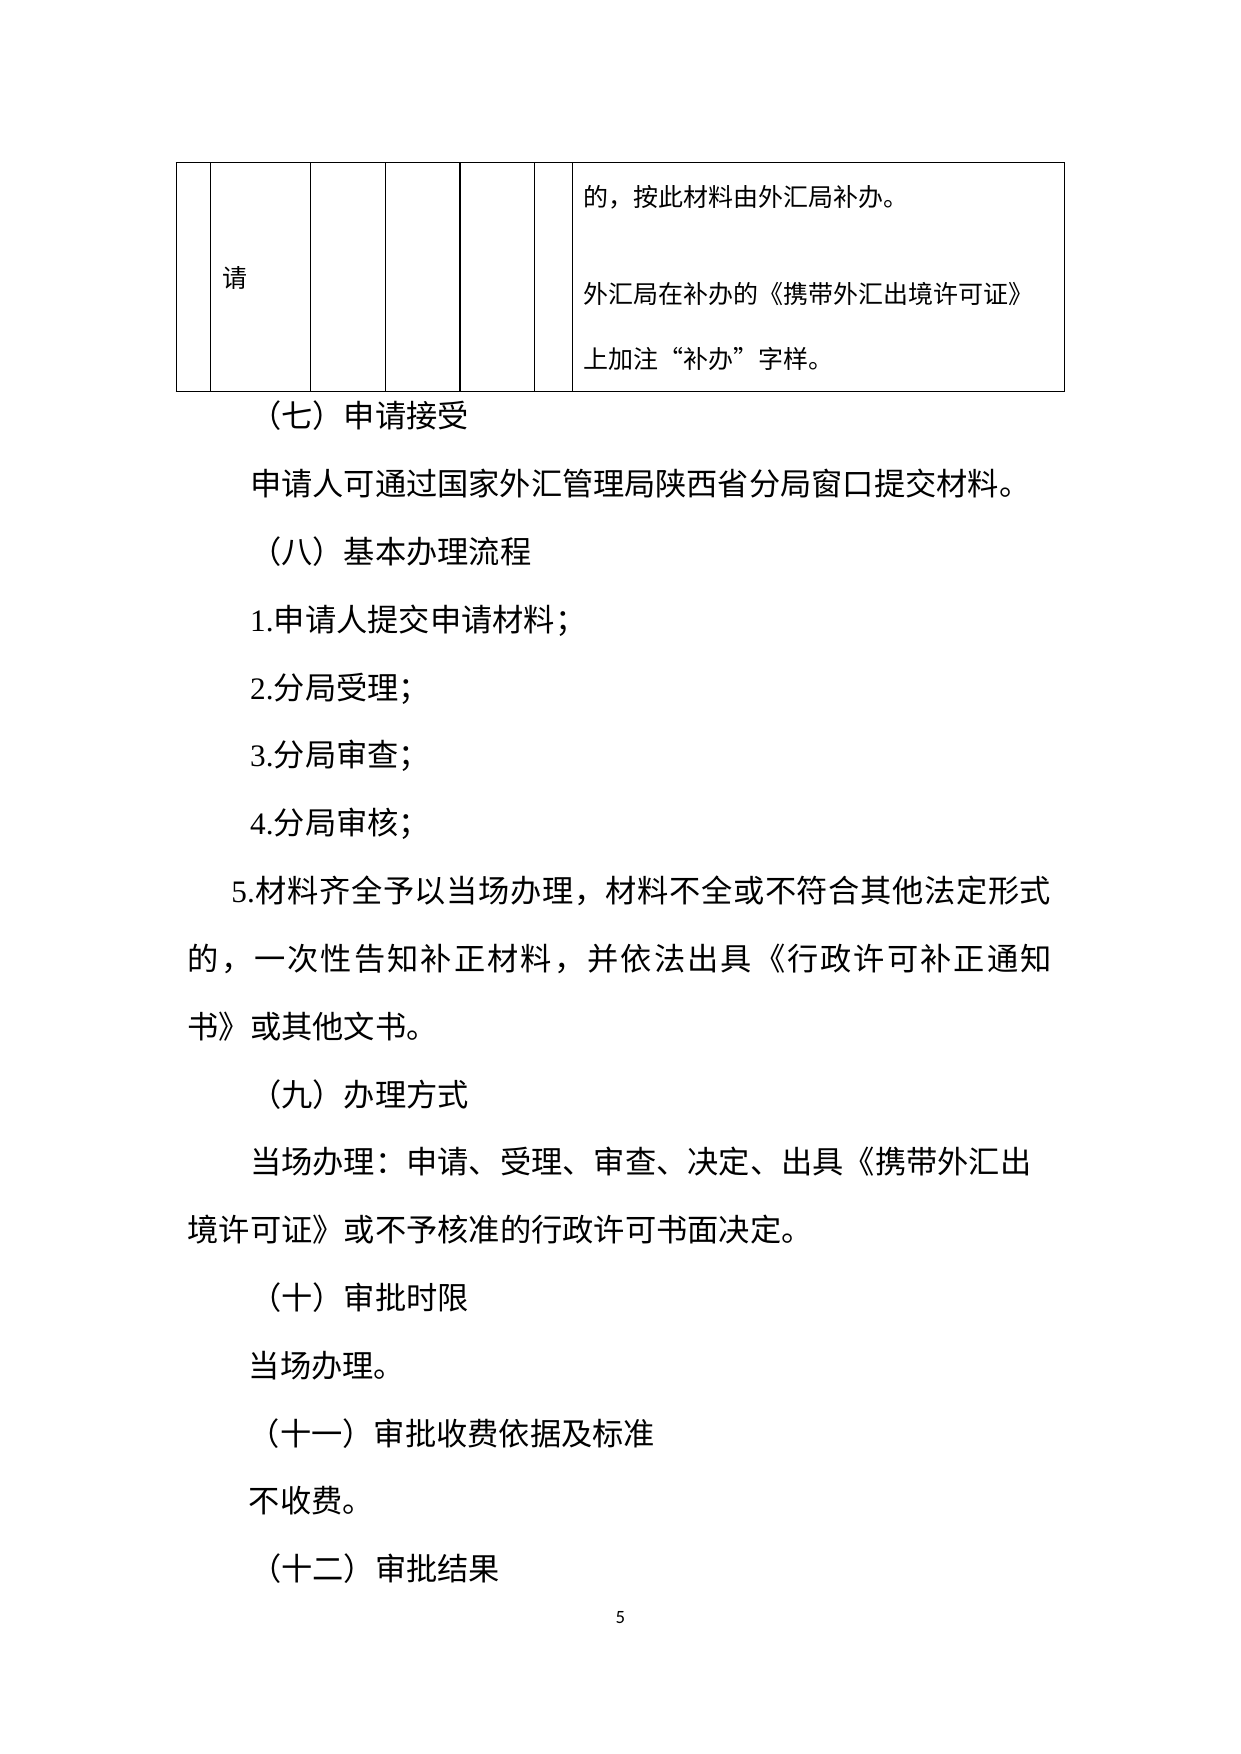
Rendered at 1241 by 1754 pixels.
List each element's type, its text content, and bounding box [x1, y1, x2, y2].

text 5.材料齐全予以当场办理，材料不全或不符合其他法定形式的，一次性告知补正材料，并依法出具《行政许可补正通知书》或其他文书。 [187, 866, 1053, 1047]
text 3.分局审查； [187, 731, 1053, 776]
table_cell 纸质 [461, 163, 534, 391]
text （十一）审批收费依据及标准 [187, 1409, 1053, 1454]
text 4.分局审核； [187, 798, 1053, 844]
table_cell [535, 163, 572, 391]
text 1.申请人提交申请材料； [187, 595, 1053, 640]
text 申请人可通过国家外汇管理局陕西省分局窗口提交材料。 [187, 459, 1053, 504]
text 2.分局受理； [187, 663, 1053, 708]
table_cell 补办申请 [211, 163, 310, 391]
text （八）基本办理流程 [187, 527, 1053, 572]
table_cell 原件 [311, 163, 385, 391]
text （九）办理方式 [187, 1070, 1053, 1115]
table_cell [573, 163, 1064, 391]
table_cell 1 [177, 163, 210, 391]
text 不收费。 [187, 1477, 1053, 1522]
table_cell 1 [386, 163, 459, 391]
text （七）申请接受 [187, 392, 1053, 437]
text 当场办理。 [187, 1341, 1053, 1386]
text （十二）审批结果 [187, 1544, 1053, 1589]
text （十）审批时限 [187, 1273, 1053, 1318]
text 当场办理：申请、受理、审查、决定、出具《携带外汇出境许可证》或不予核准的行政许可书面决定。 [187, 1137, 1053, 1251]
